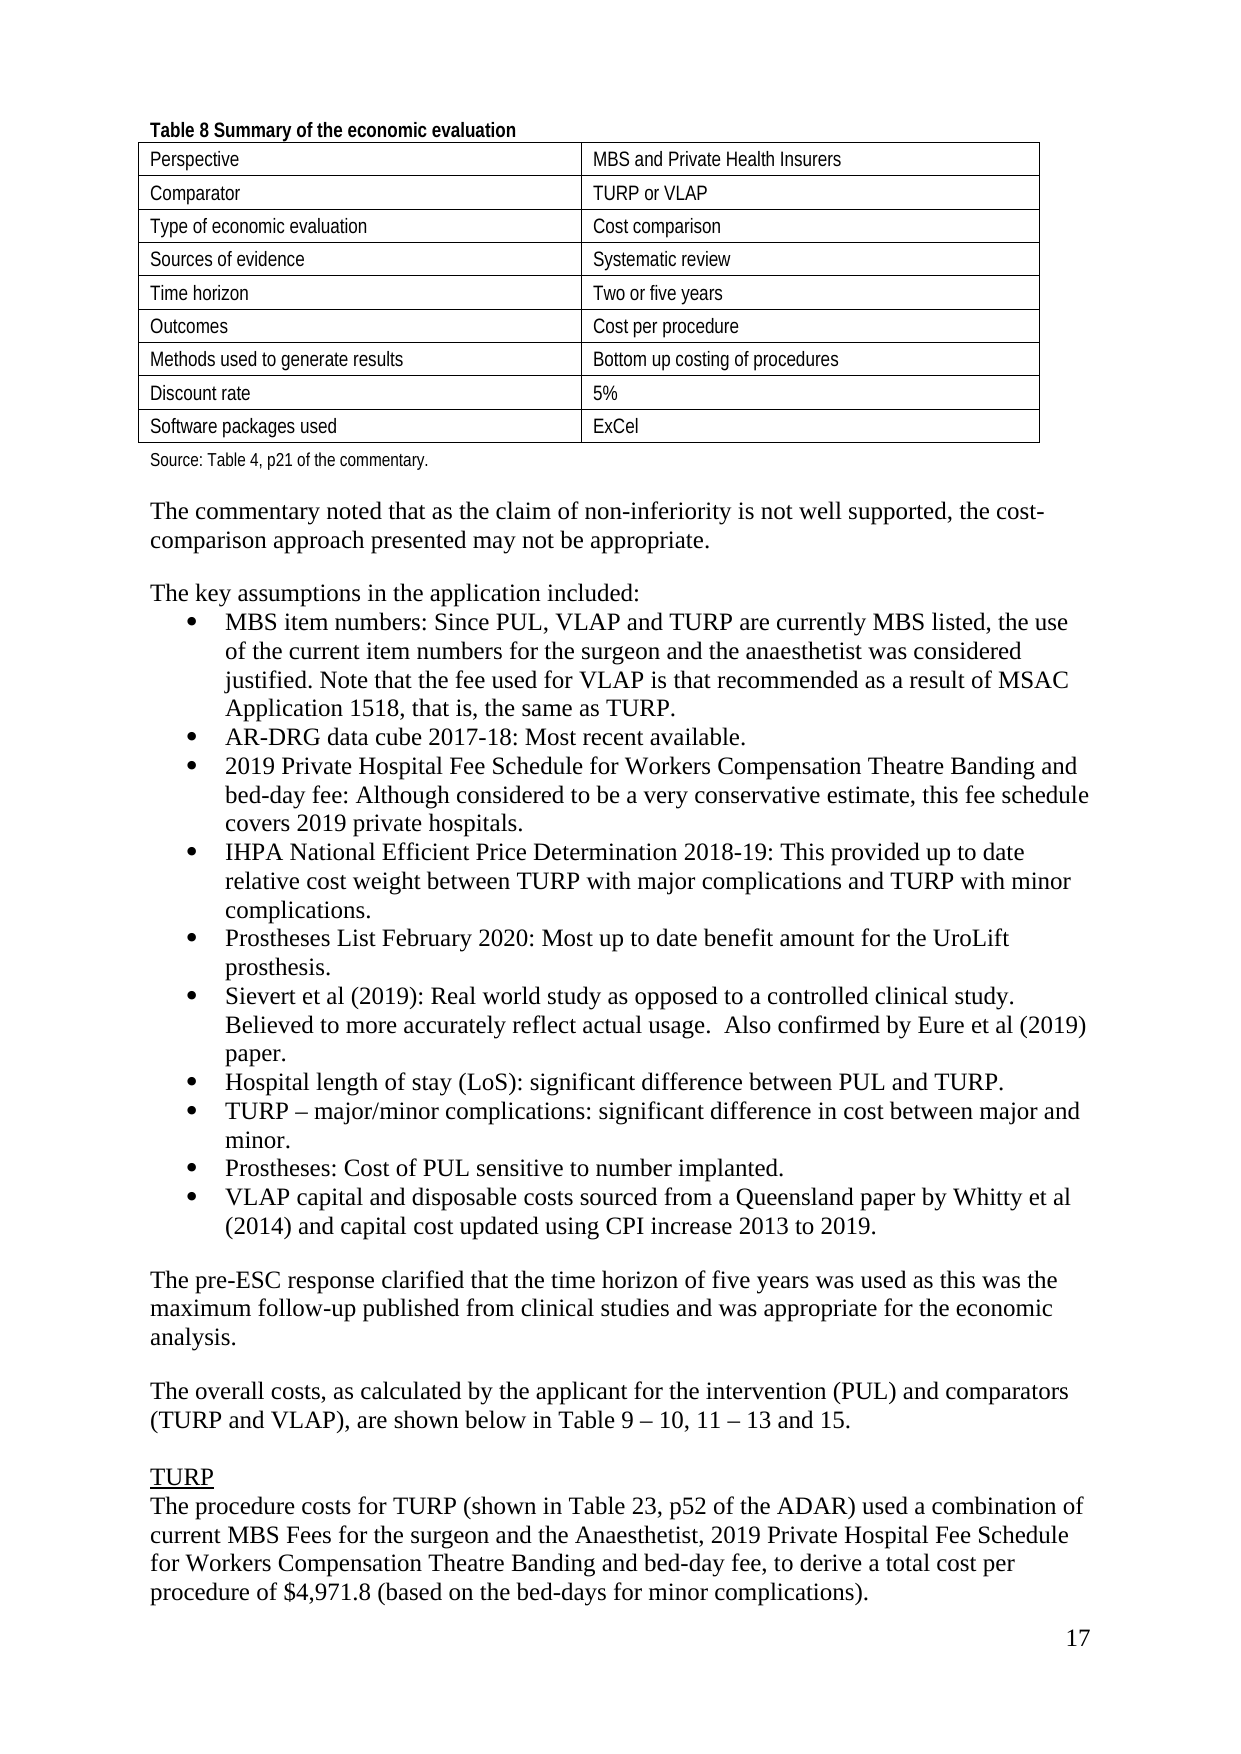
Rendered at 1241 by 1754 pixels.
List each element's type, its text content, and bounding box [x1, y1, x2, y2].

list IHPA National Efficient Price Determination 2018-19: This provided up to date relative cost weight between TURP with major complications and TURP with minor complications. [187, 837, 1090, 923]
table_cell TURP or VLAP [582, 176, 1039, 209]
table_header MBS and Private Health Insurers [582, 143, 1039, 175]
table_cell Systematic review [582, 243, 1039, 275]
list MBS item numbers: Since PUL, VLAP and TURP are currently MBS listed, the use of the current item numbers for the surgeon and the anaesthetist was considered justified. Note that the fee used for VLAP is that recommended as a result of MSAC Application 1518, that is, the same as TURP. [187, 607, 1090, 722]
text The overall costs, as calculated by the applicant for the intervention (PUL) and comparators (TURP and VLAP), are shown below in Table 9 – 10, 11 – 13 and 15. [150, 1376, 1090, 1433]
table_cell Bottom up costing of procedures [582, 343, 1039, 375]
table_cell Software packages used [139, 410, 581, 442]
list Prostheses: Cost of PUL sensitive to number implanted. [187, 1153, 1090, 1182]
list 2019 Private Hospital Fee Schedule for Workers Compensation Theatre Banding and bed-day fee: Although considered to be a very conservative estimate, this fee schedule covers 2019 private hospitals. [187, 751, 1090, 837]
list Hospital length of stay (LoS): significant difference between PUL and TURP. [187, 1067, 1090, 1096]
list TURP – major/minor complications: significant difference in cost between major and minor. [187, 1096, 1090, 1153]
table_cell ExCel [582, 410, 1039, 442]
text Source: Table 4, p21 of the commentary. [150, 449, 1090, 471]
table_cell Sources of evidence [139, 243, 581, 275]
list Prostheses List February 2020: Most up to date benefit amount for the UroLift prosthesis. [187, 923, 1090, 981]
table_cell Outcomes [139, 310, 581, 342]
list AR-DRG data cube 2017-18: Most recent available. [187, 722, 1090, 751]
table_header Perspective [139, 143, 581, 175]
table_cell Two or five years [582, 276, 1039, 309]
table_cell Cost per procedure [582, 310, 1039, 342]
text The procedure costs for TURP (shown in Table 23, p52 of the ADAR) used a combination of current MBS Fees for the surgeon and the Anaesthetist, 2019 Private Hospital Fee Schedule for Workers Compensation Theatre Banding and bed-day fee, to derive a total cost per procedure of $4,971.8 (based on the bed-days for minor complications). [150, 1491, 1090, 1606]
table_cell Discount rate [139, 376, 581, 409]
text The pre-ESC response clarified that the time horizon of five years was used as this was the maximum follow-up published from clinical studies and was appropriate for the economic analysis. [150, 1265, 1090, 1351]
list VLAP capital and disposable costs sourced from a Queensland paper by Whitty et al (2014) and capital cost updated using CPI increase 2013 to 2019. [187, 1182, 1090, 1240]
text The commentary noted that as the claim of non-inferiority is not well supported, the cost-comparison approach presented may not be appropriate. [150, 496, 1090, 553]
table_cell Time horizon [139, 276, 581, 309]
text Table 8 Summary of the economic evaluation [150, 118, 1090, 142]
table_cell Cost comparison [582, 210, 1039, 242]
table_cell Methods used to generate results [139, 343, 581, 375]
text TURP [150, 1462, 1090, 1491]
text The key assumptions in the application included: [150, 578, 1090, 607]
table_cell Comparator [139, 176, 581, 209]
list Sievert et al (2019): Real world study as opposed to a controlled clinical study. Believed to more accurately reflect actual usage. Also confirmed by Eure et al (2019) paper. [187, 981, 1090, 1067]
table_cell Type of economic evaluation [139, 210, 581, 242]
table_cell 5% [582, 376, 1039, 409]
